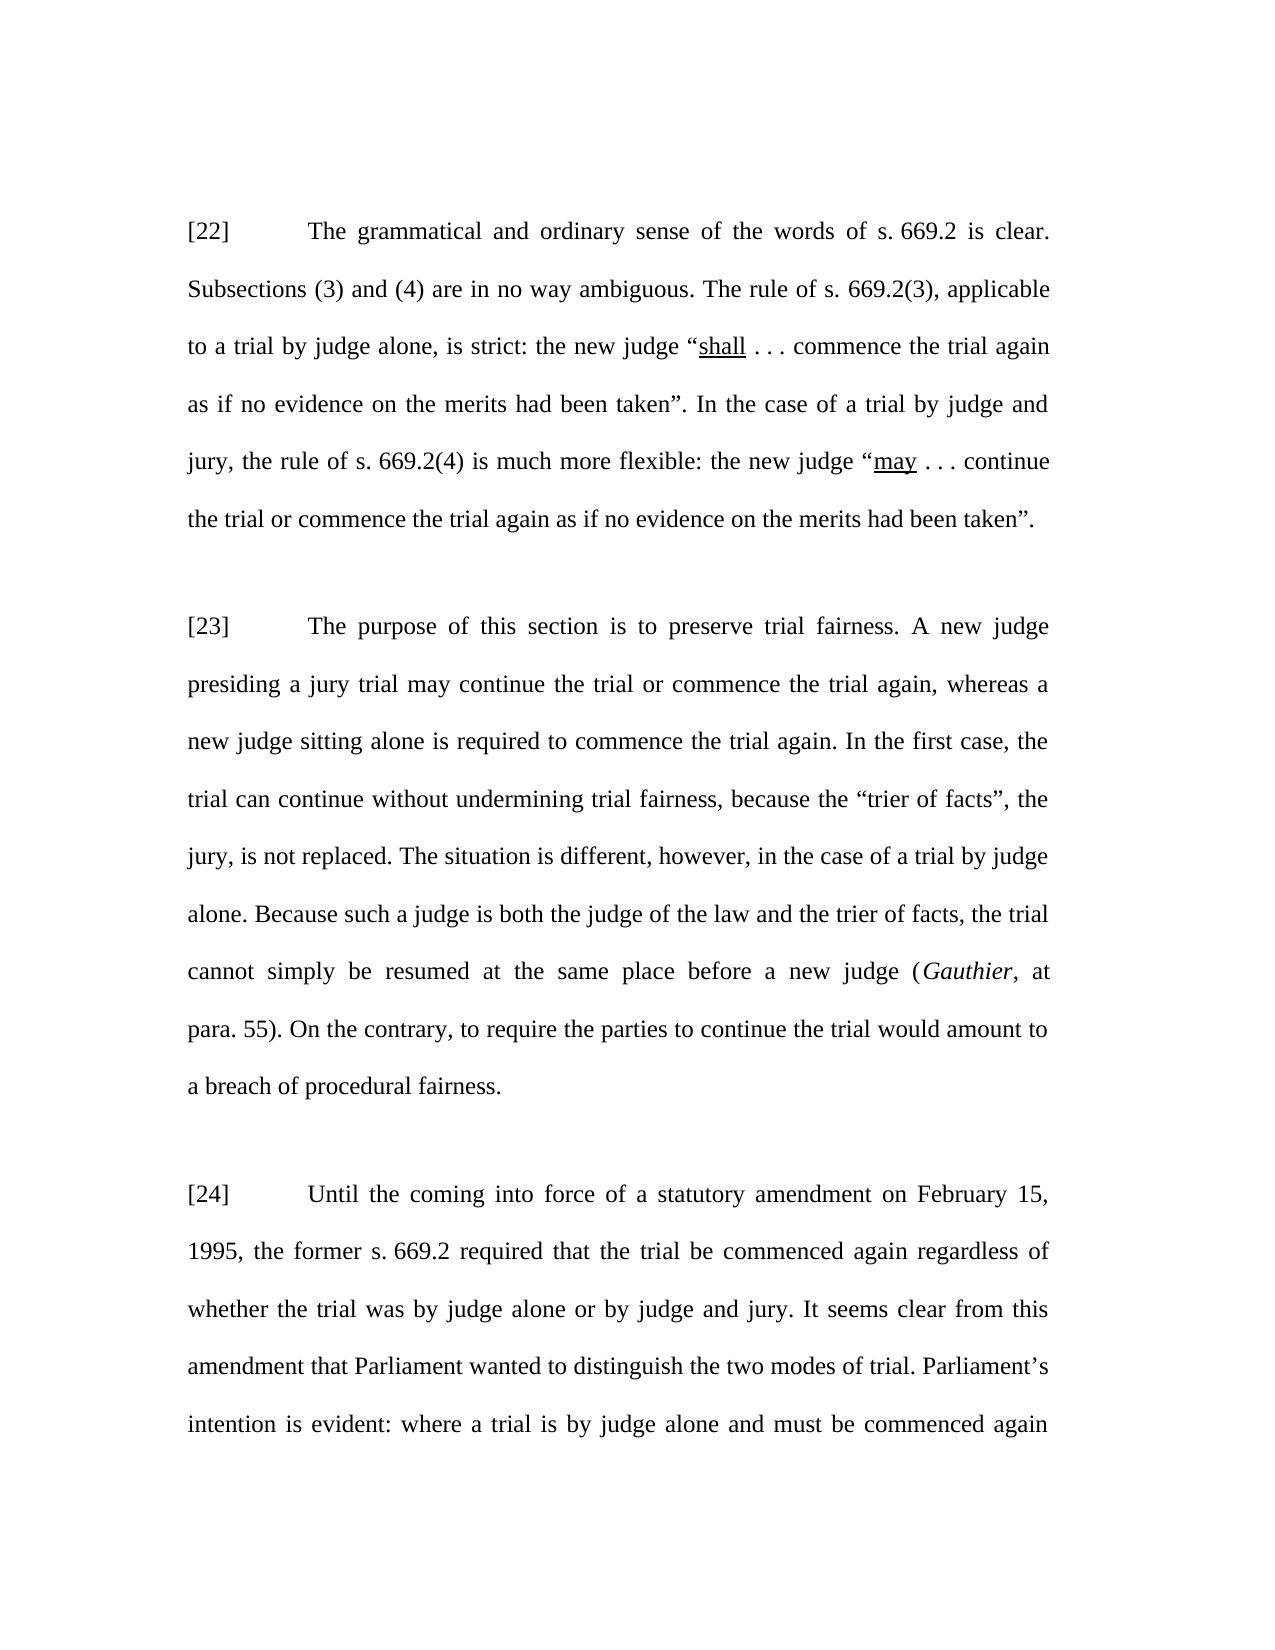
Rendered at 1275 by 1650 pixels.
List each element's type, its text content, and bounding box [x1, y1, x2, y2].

text The grammatical and ordinary sense of the words of s. 669.2 is clear. Subsections (3) and (4) are in no way ambiguous. The rule of s. 669.2(3), applicable to a trial by judge alone, is strict: the new judge “shall . . . commence the trial again as if no evidence on the merits had been taken”. In the case of a trial by judge and jury, the rule of s. 669.2(4) is much more flexible: the new judge “may . . . continue the trial or commence the trial again as if no evidence on the merits had been taken”. [187, 216, 1050, 533]
text The purpose of this section is to preserve trial fairness. A new judge presiding a jury trial may continue the trial or commence the trial again, whereas a new judge sitting alone is required to commence the trial again. In the first case, the trial can continue without undermining trial fairness, because the “trier of facts”, the jury, is not replaced. The situation is different, however, in the case of a trial by judge alone. Because such a judge is both the judge of the law and the trier of facts, the trial cannot simply be resumed at the same place before a new judge (Gauthier, at para. 55). On the contrary, to require the parties to continue the trial would amount to a breach of procedural fairness. [187, 611, 1050, 1100]
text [187, 1179, 1050, 1438]
